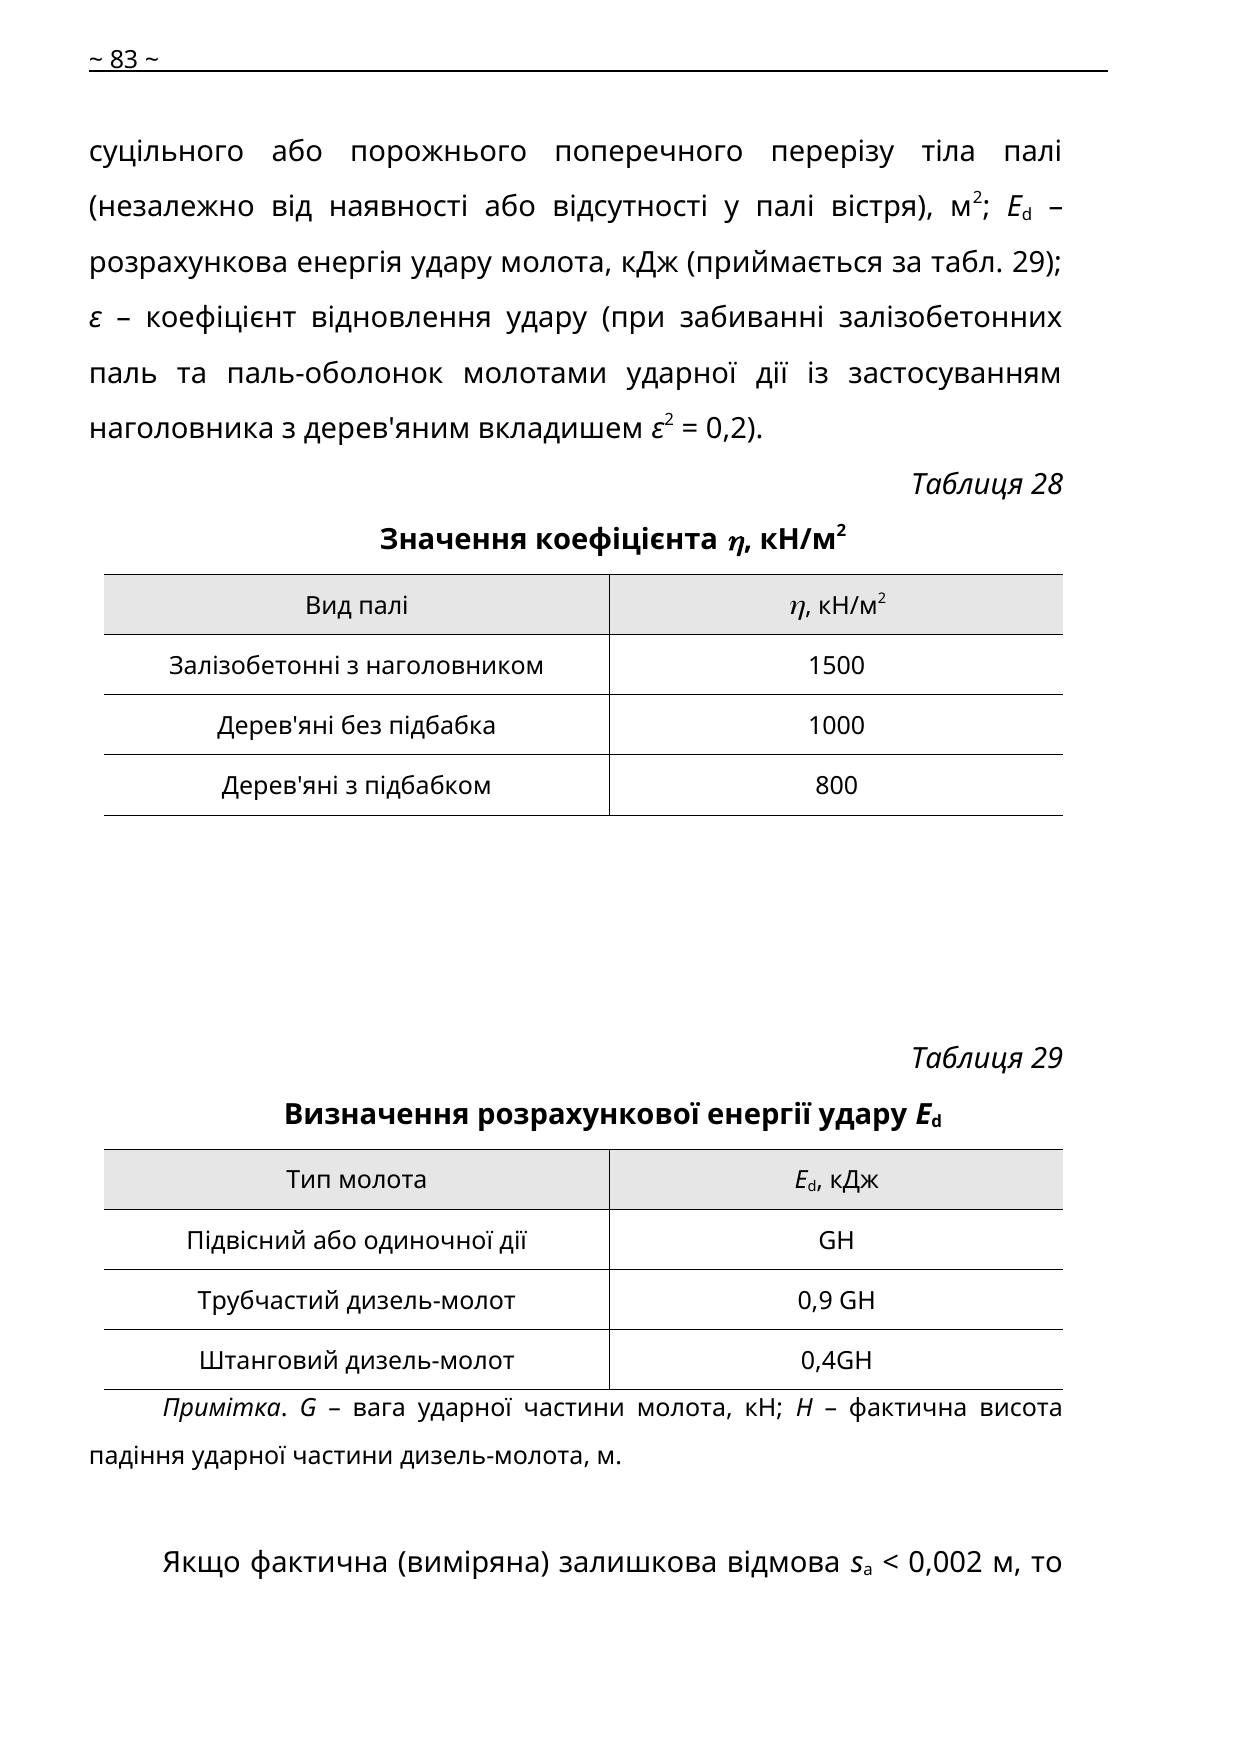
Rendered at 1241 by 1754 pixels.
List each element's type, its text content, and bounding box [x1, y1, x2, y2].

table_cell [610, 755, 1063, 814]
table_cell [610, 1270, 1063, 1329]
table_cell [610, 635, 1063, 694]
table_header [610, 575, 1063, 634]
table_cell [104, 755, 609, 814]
text Таблиця 28 [89, 463, 1063, 503]
text Таблиця 29 [89, 1038, 1063, 1077]
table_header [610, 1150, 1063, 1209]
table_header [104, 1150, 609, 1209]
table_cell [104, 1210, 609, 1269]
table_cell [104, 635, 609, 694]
text Примітка. G – вага ударної частини молота, кН; Н – фактична висота падіння ударної частини дизель-молота, м. [89, 1390, 1063, 1472]
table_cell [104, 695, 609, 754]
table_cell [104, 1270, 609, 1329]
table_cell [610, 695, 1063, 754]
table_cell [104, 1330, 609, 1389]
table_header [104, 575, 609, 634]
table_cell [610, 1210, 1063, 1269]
text Значення коефіцієнта , кН/м2 [89, 518, 1063, 558]
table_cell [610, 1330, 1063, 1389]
text Визначення розрахункової енергії удару Ed [89, 1093, 1063, 1133]
